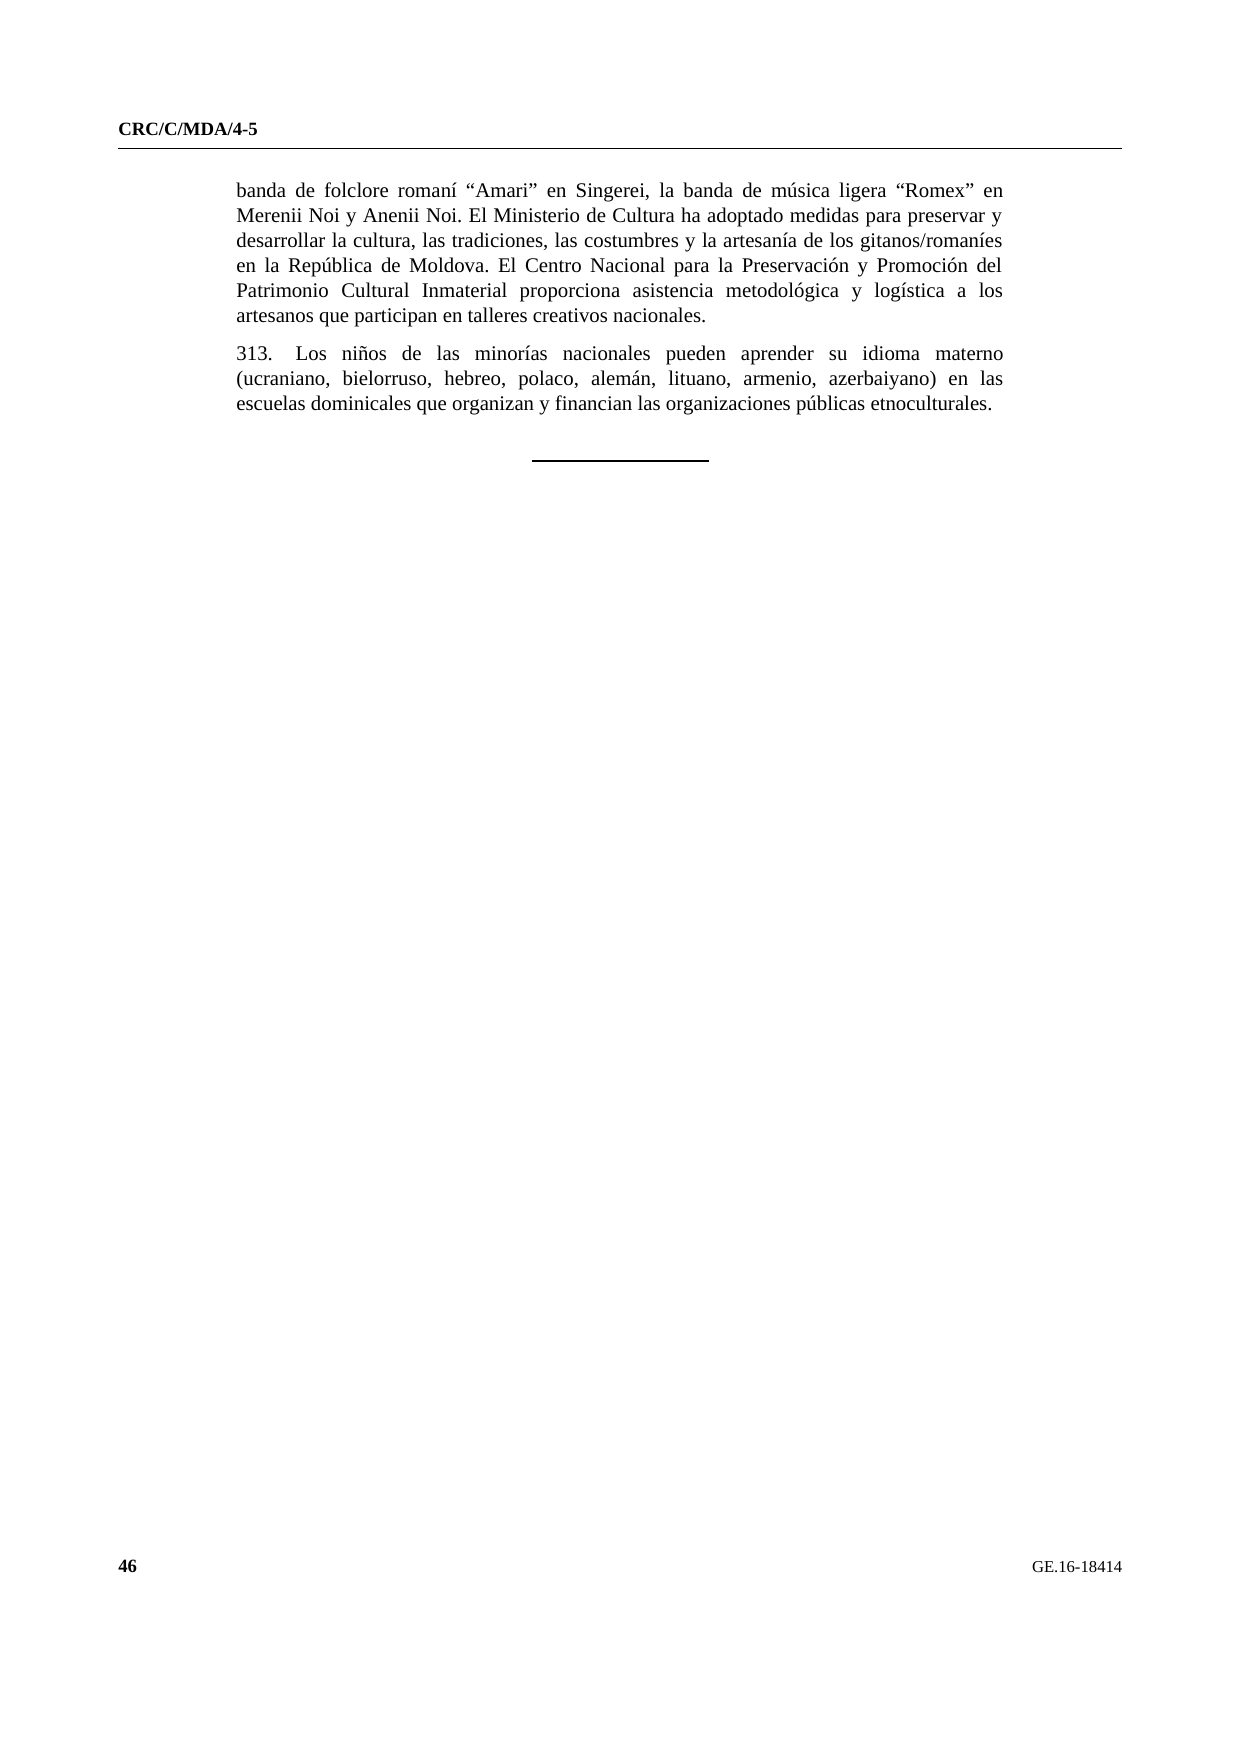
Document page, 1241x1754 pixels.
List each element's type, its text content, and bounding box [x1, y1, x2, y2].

text 313. Los niños de las minorías nacionales pueden aprender su idioma materno (ucraniano, bielorruso, hebreo, polaco, alemán, lituano, armenio, azerbaiyano) en las escuelas dominicales que organizan y financian las organizaciones públicas etnoculturales. [236, 340, 1004, 415]
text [236, 177, 1004, 327]
